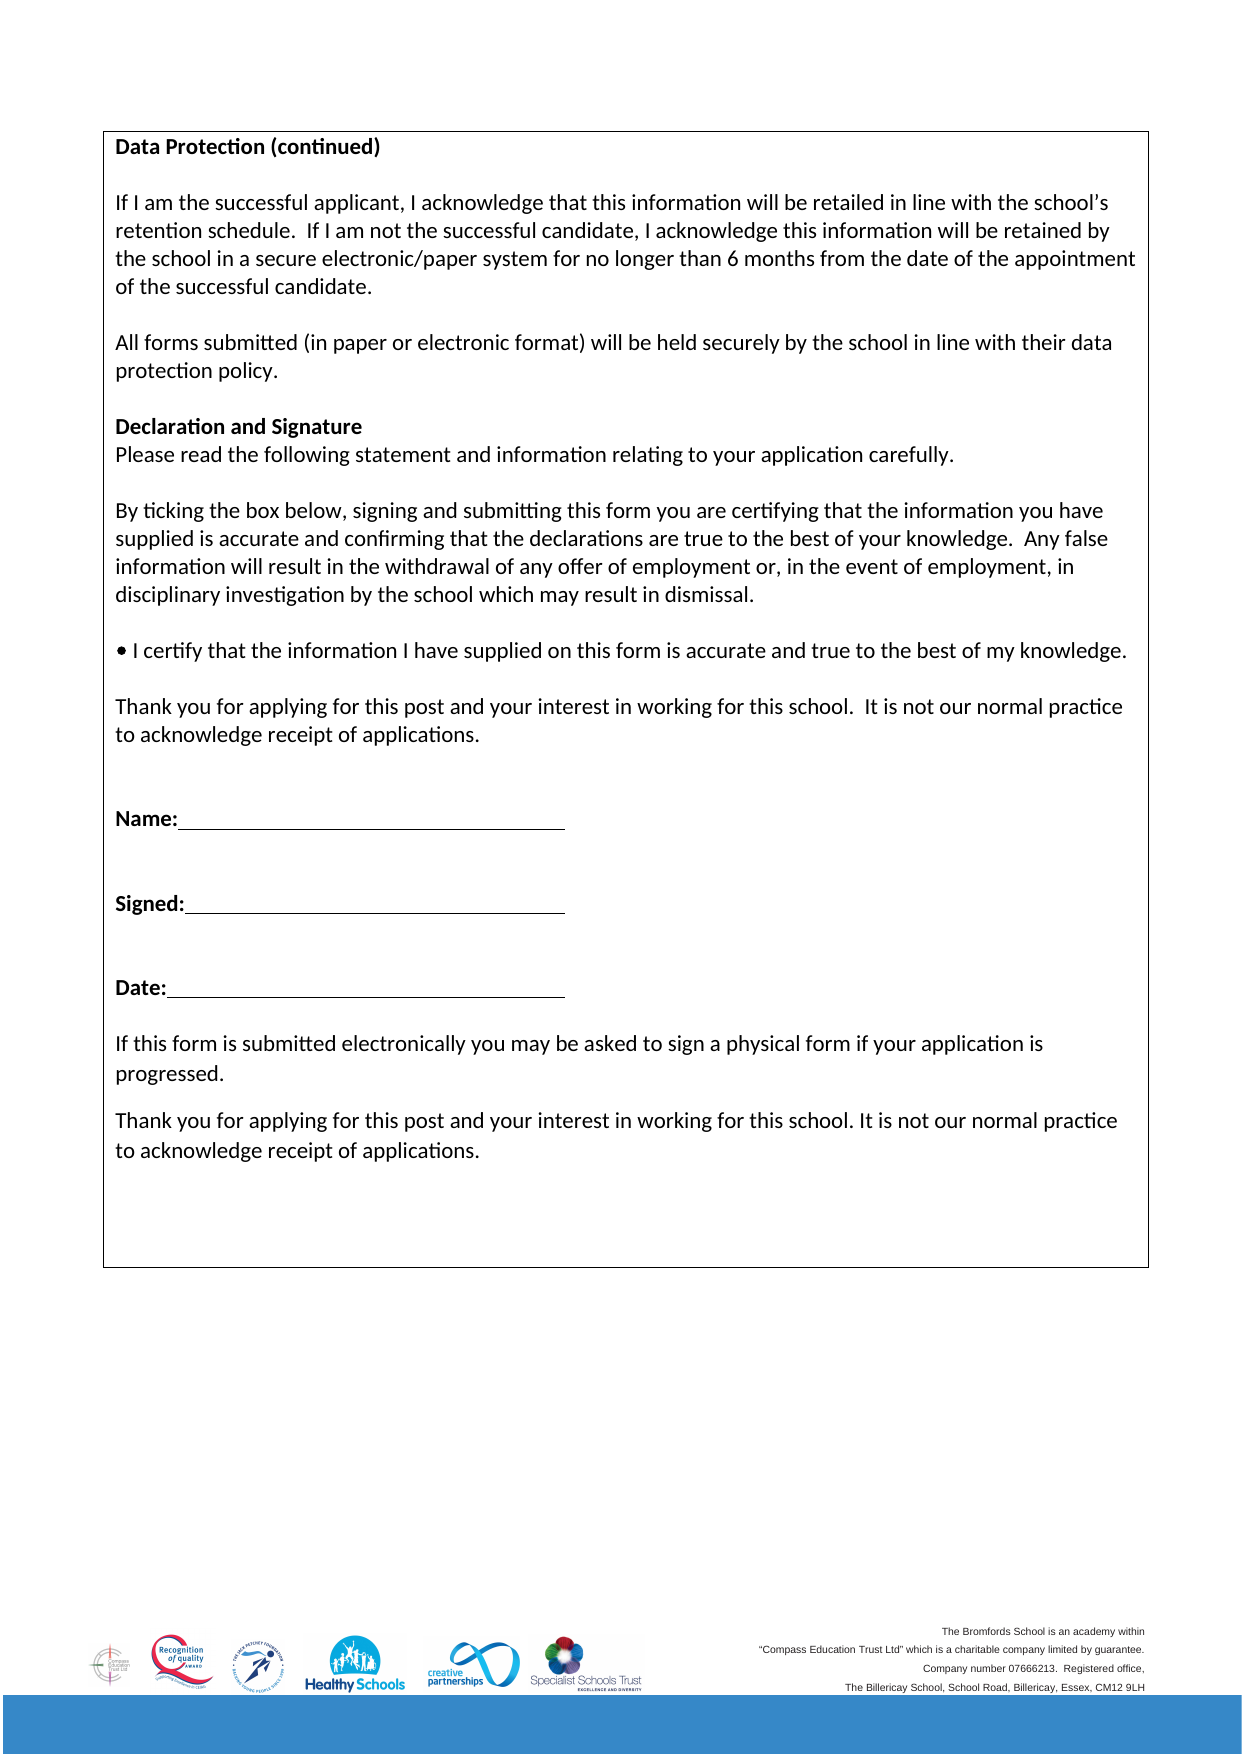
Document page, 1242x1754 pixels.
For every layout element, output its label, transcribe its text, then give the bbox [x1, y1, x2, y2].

picture [334, 1660, 338, 1671]
picture [422, 1637, 521, 1644]
picture [88, 1643, 131, 1687]
picture [150, 1637, 216, 1644]
text Company number 07666213. Registered office, The Billericay School, School Road, Billericay, Essex, CM12 9LH [827, 1663, 1145, 1693]
picture [230, 1639, 286, 1644]
picture [302, 1637, 343, 1644]
table_header Data Protection (continued) If I am the successful applicant, I acknowledge that this information will be retailed in line with the school’s retention schedule. If I am not the successful candidate, I acknowledge this information will be retained by the school in a secure electronic/paper system for no longer than 6 months from the date of the appointment of the successful candidate. All forms submitted (in paper or electronic format) will be held securely by the school in line with their data protection policy. Declaration and Signature Please read the following statement and information relating to your application carefully. By ticking the box below, signing and submitting this form you are certifying that the information you have supplied is accurate and confirming that the declarations are true to the best of your knowledge. Any false information will result in the withdrawal of any offer of employment or, in the event of employment, in disciplinary investigation by the school which may result in dismissal. I certify that the information I have supplied on this form is accurate and true to the best of my knowledge. Thank you for applying for this post and your interest in working for this school. It is not our normal practice to acknowledge receipt of applications. Name: Signed: Date: If this form is submitted electronically you may be asked to sign a physical form if your application is progressed. Thank you for applying for this post and your interest in working for this school. It is not our normal practice to acknowledge receipt of applications. [104, 132, 1148, 1267]
picture [302, 1656, 408, 1694]
picture [150, 1656, 216, 1694]
picture [368, 1657, 376, 1669]
picture [367, 1637, 408, 1644]
picture [527, 1637, 645, 1644]
picture [422, 1656, 521, 1693]
picture [339, 1656, 359, 1667]
picture [230, 1656, 286, 1695]
picture [527, 1656, 645, 1693]
